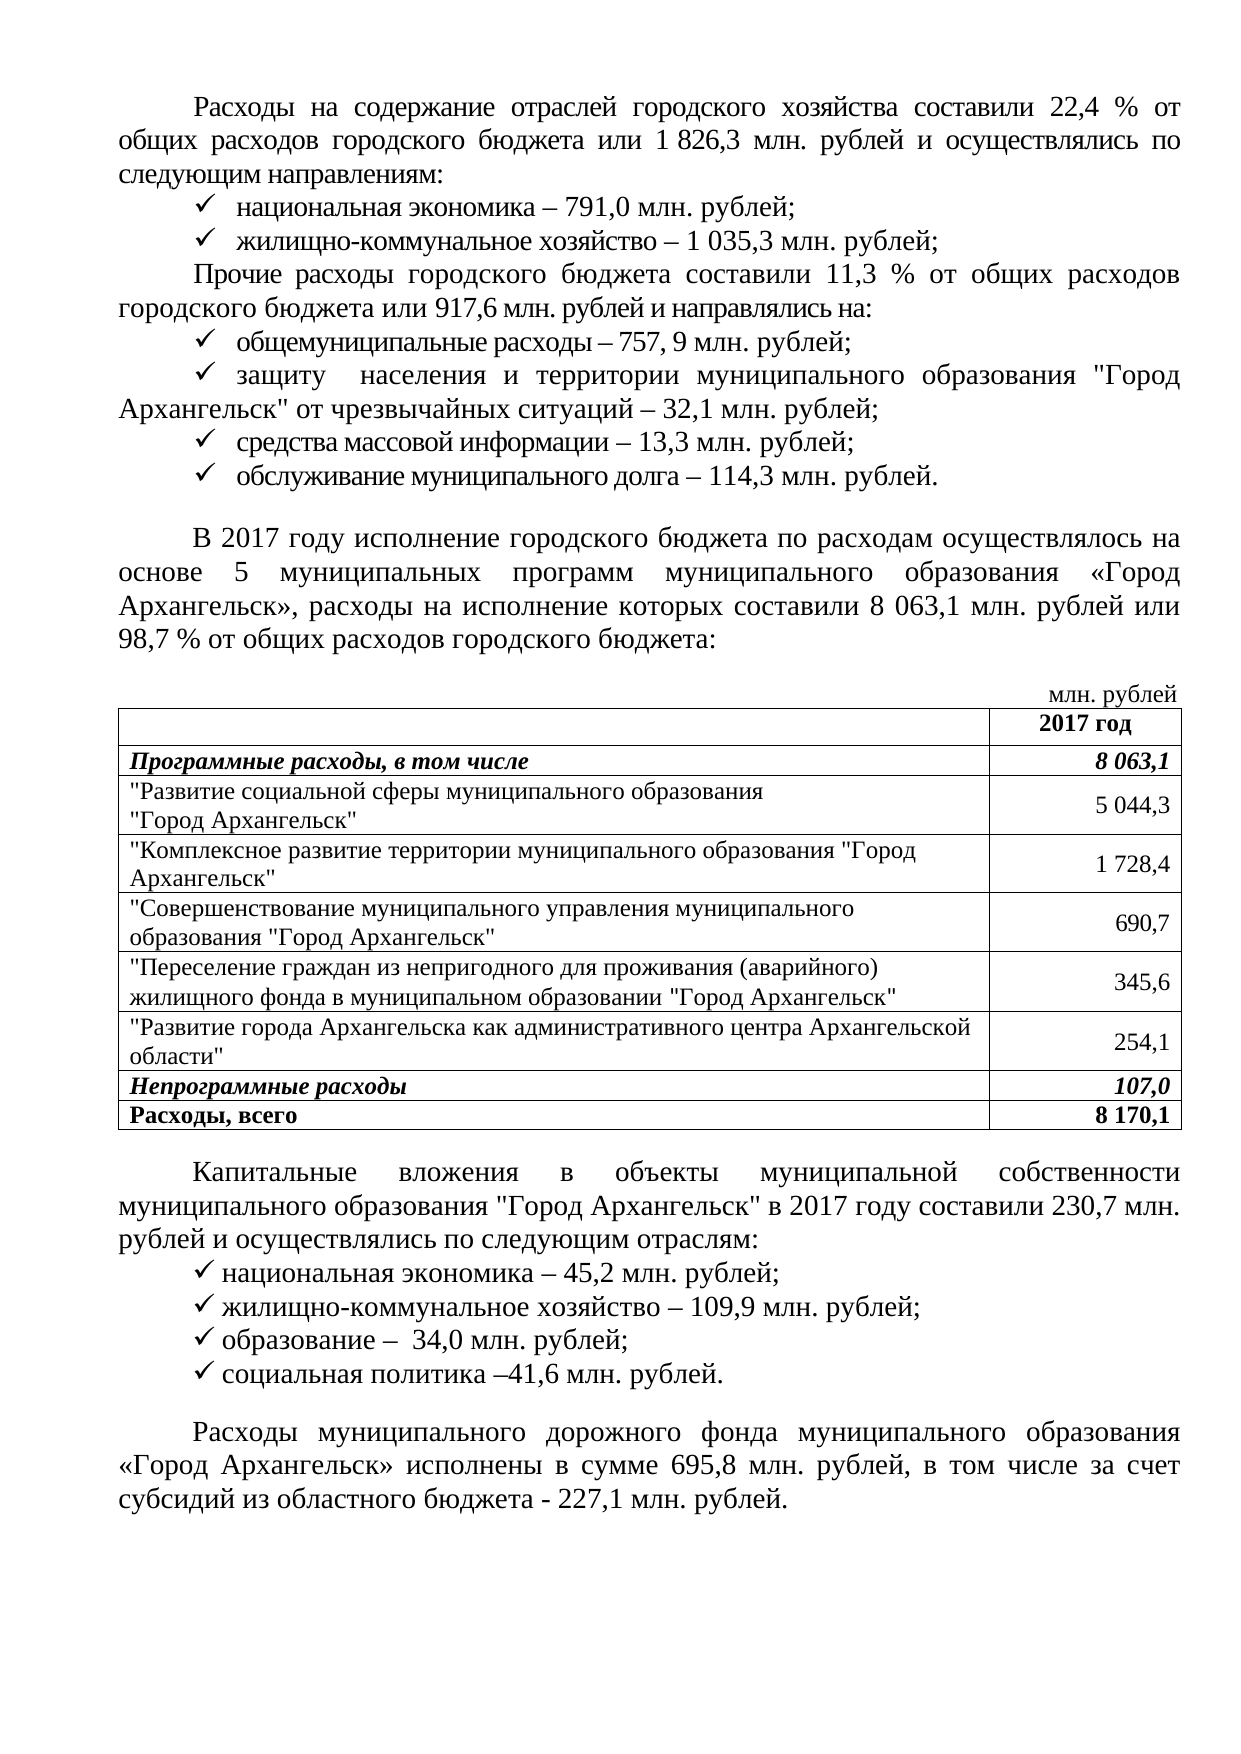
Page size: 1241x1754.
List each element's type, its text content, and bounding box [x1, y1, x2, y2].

text Прочие расходы городского бюджета составили 11,3 % от общих расходов городского бюджета или 917,6 млн. рублей и направлялись на: [118, 257, 1181, 324]
table_header 2017 год [990, 709, 1181, 745]
list жилищно-коммунальное хозяйство – 109,9 млн. рублей; [192, 1289, 1181, 1322]
table_cell "Совершенствование муниципального управления муниципального образования "Город Архангельск" [119, 893, 989, 951]
text Расходы муниципального дорожного фонда муниципального образования «Город Архангельск» исполнены в сумме 695,8 млн. рублей, в том числе за счет субсидий из областного бюджета - 227,1 млн. рублей. [118, 1414, 1181, 1514]
table_cell 254,1 [990, 1012, 1181, 1070]
table_cell "Переселение граждан из непригодного для проживания (аварийного) жилищного фонда в муниципальном образовании "Город Архангельск" [119, 952, 989, 1011]
table_cell Непрограммные расходы [119, 1071, 989, 1099]
list образование – 34,0 млн. рублей; [192, 1322, 1181, 1356]
table_cell 8 063,1 [990, 746, 1181, 775]
list обслуживание муниципального долга – 114,3 млн. рублей. [118, 458, 1181, 492]
list социальная политика –41,6 млн. рублей. [192, 1356, 1181, 1389]
table_cell "Комплексное развитие территории муниципального образования "Город Архангельск" [119, 835, 989, 892]
table_cell Расходы, всего [119, 1101, 989, 1129]
list национальная экономика – 791,0 млн. рублей; [118, 189, 1181, 223]
table_cell 345,6 [990, 952, 1181, 1011]
text В 2017 году исполнение городского бюджета по расходам осуществлялось на основе 5 муниципальных программ муниципального образования «Город Архангельск», расходы на исполнение которых составили 8 063,1 млн. рублей или 98,7 % от общих расходов городского бюджета: [118, 521, 1181, 655]
table_cell "Развитие города Архангельска как административного центра Архангельской области" [119, 1012, 989, 1070]
table_cell Программные расходы, в том числе [119, 746, 989, 775]
table_cell 1 728,4 [990, 835, 1181, 892]
list жилищно-коммунальное хозяйство – 1 035,3 млн. рублей; [118, 223, 1181, 257]
text Расходы на содержание отраслей городского хозяйства составили 22,4 % от общих расходов городского бюджета или 1 826,3 млн. рублей и осуществлялись по следующим направлениям: [118, 89, 1181, 189]
table_cell "Развитие социальной сферы муниципального образования "Город Архангельск" [119, 776, 989, 834]
text млн. рублей [118, 679, 1181, 707]
table_cell 107,0 [990, 1071, 1181, 1099]
text Капитальные вложения в объекты муниципальной собственности муниципального образования "Город Архангельск" в 2017 году составили 230,7 млн. рублей и осуществлялись по следующим отраслям: [118, 1154, 1181, 1255]
table_cell 5 044,3 [990, 776, 1181, 834]
list национальная экономика – 45,2 млн. рублей; [192, 1255, 1181, 1289]
table_cell 8 170,1 [990, 1101, 1181, 1129]
list защиту населения и территории муниципального образования "Город Архангельск" от чрезвычайных ситуаций – 32,1 млн. рублей; [118, 357, 1181, 424]
table_header [119, 709, 989, 745]
table_cell 690,7 [990, 893, 1181, 951]
list общемуниципальные расходы – 757, 9 млн. рублей; [118, 324, 1181, 357]
list средства массовой информации – 13,3 млн. рублей; [118, 424, 1181, 458]
